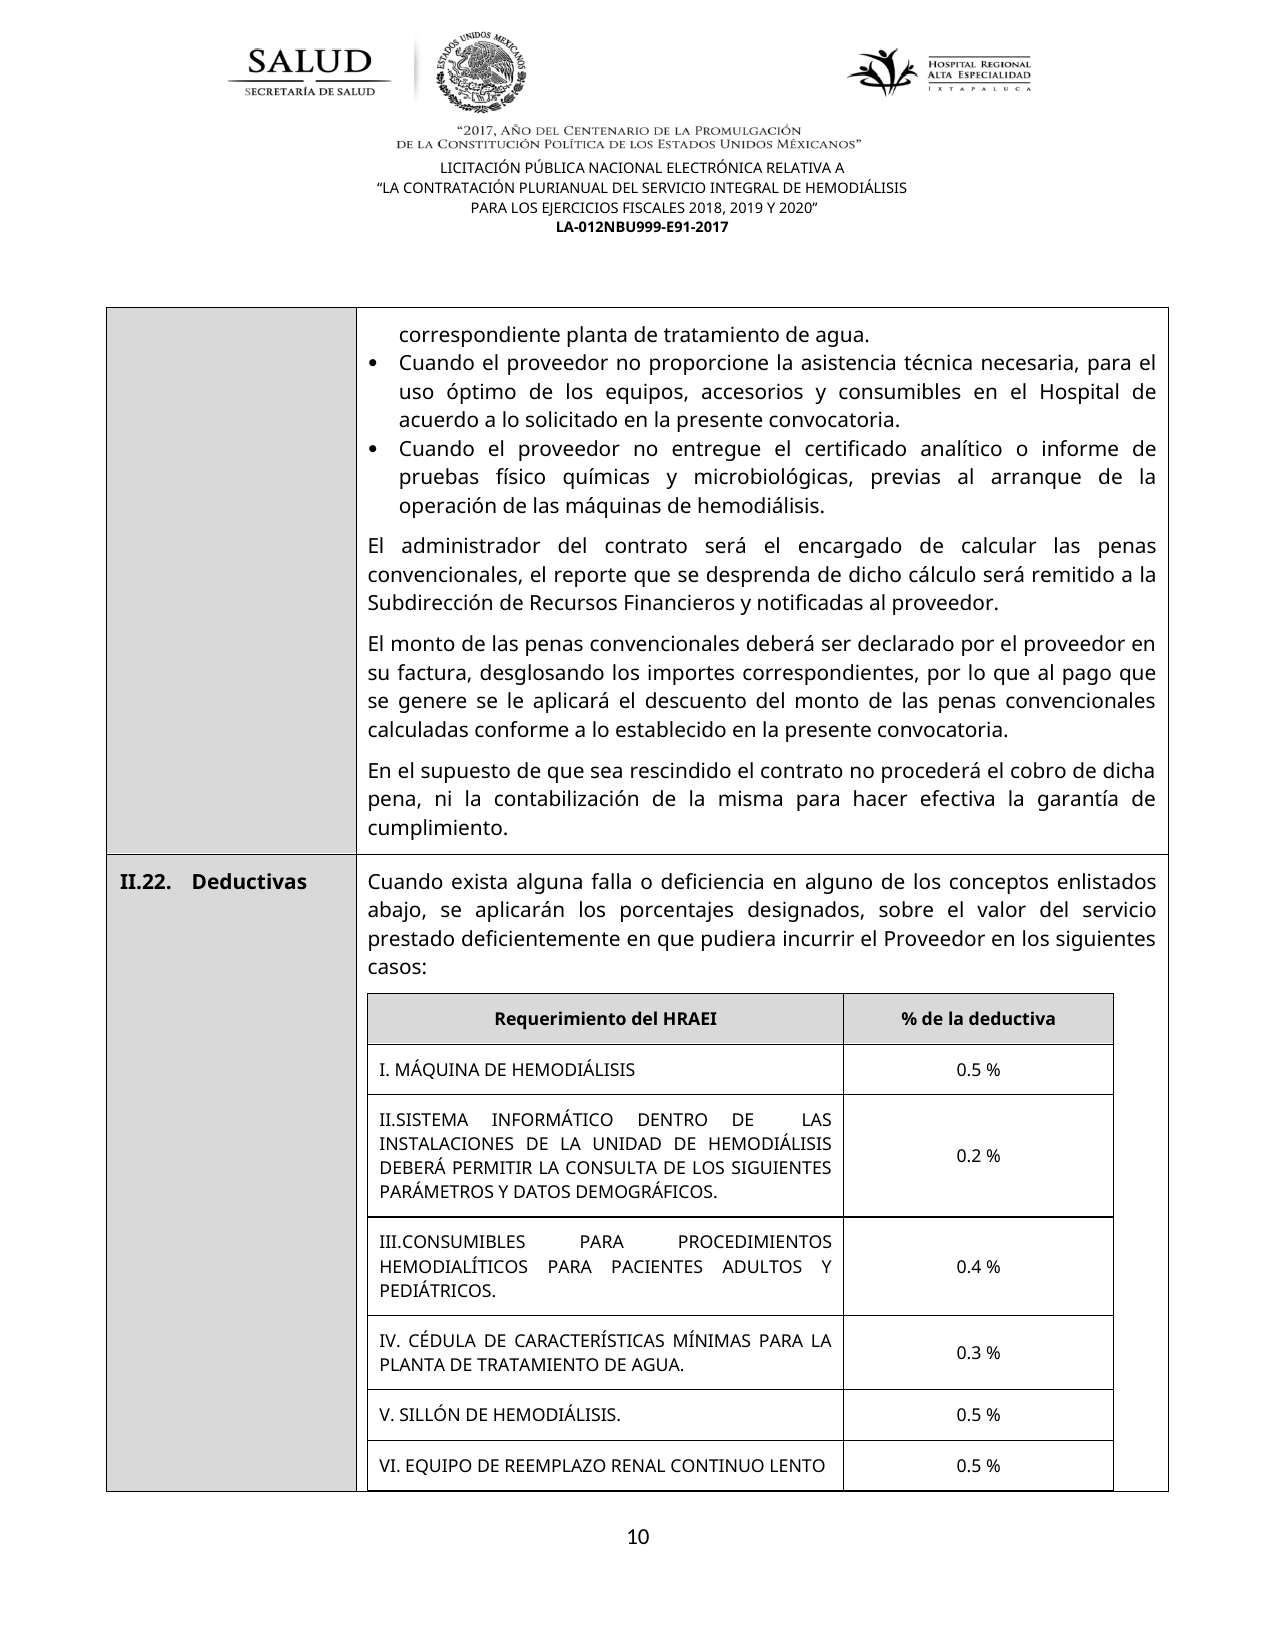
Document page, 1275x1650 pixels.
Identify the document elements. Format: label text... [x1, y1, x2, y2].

table_cell Deductivas [107, 855, 356, 1491]
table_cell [107, 308, 356, 853]
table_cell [357, 855, 1168, 1491]
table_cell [357, 308, 1168, 853]
